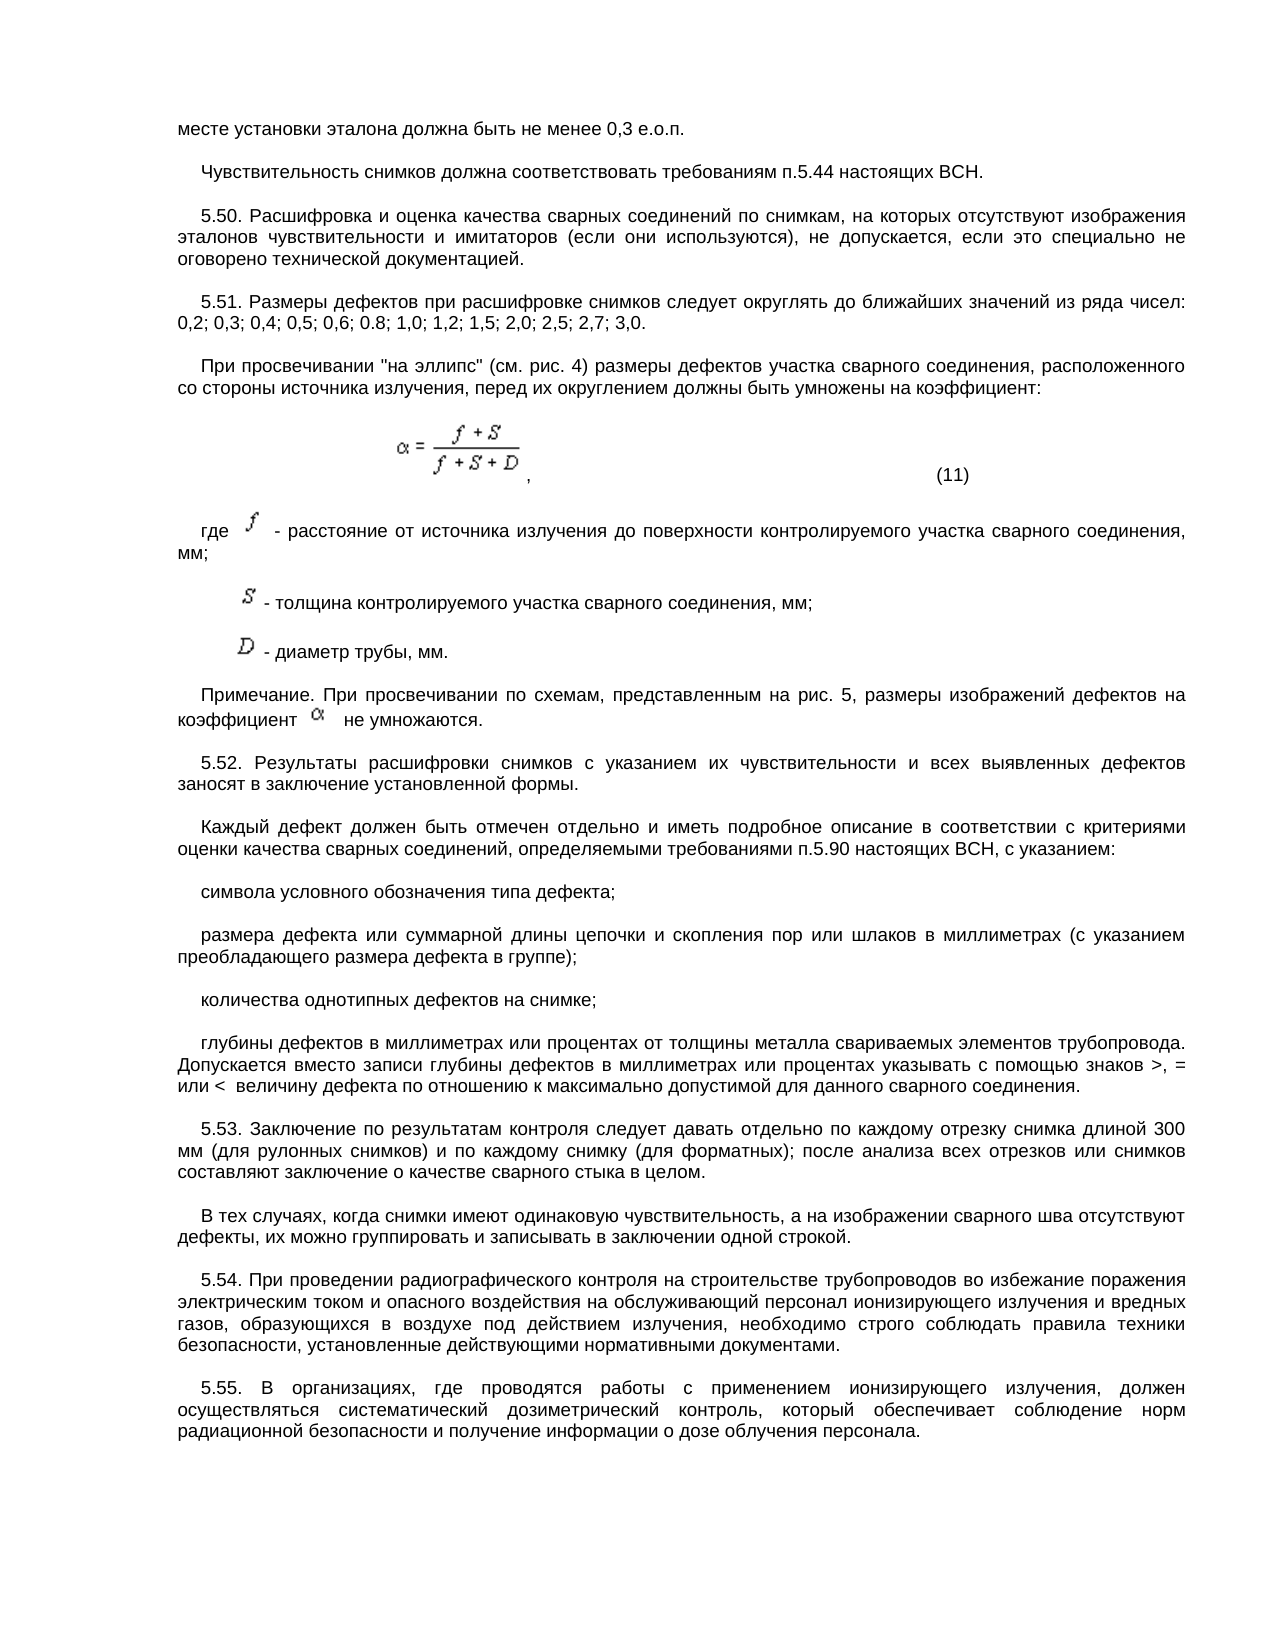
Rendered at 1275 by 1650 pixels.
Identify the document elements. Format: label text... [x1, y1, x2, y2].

text 5.53. Заключение по результатам контроля следует давать отдельно по каждому отрезку снимка длиной 300 мм (для рулонных снимков) и по каждому снимку (для форматных); после анализа всех отрезков или снимков составляют заключение о качестве сварного стыка в целом. [177, 1118, 1186, 1183]
text В тех случаях, когда снимки имеют одинаковую чувствительность, а на изображении сварного шва отсутствуют дефекты, их можно группировать и записывать в заключении одной строкой. [177, 1204, 1186, 1248]
text - диаметр трубы, мм. [177, 635, 1186, 663]
picture [238, 584, 259, 610]
text количества однотипных дефектов на снимке; [177, 989, 1186, 1010]
text - толщина контролируемого участка сварного соединения, мм; [177, 585, 1186, 614]
text 5.50. Расшифровка и оценка качества сварных соединений по снимкам, на которых отсутствуют изображения эталонов чувствительности и имитаторов (если они используются), не допускается, если это специально не оговорено технической документацией. [177, 204, 1186, 269]
text 5.51. Размеры дефектов при расшифровке снимков следует округлять до ближайших значений из ряда чисел: 0,2; 0,3; 0,4; 0,5; 0,6; 0.8; 1,0; 1,2; 1,5; 2,0; 2,5; 2,7; 3,0. [177, 291, 1186, 334]
text При просвечивании "на эллипс" (см. рис. 4) размеры дефектов участка сварного соединения, расположенного со стороны источника излучения, перед их округлением должны быть умножены на коэффициент: [177, 355, 1186, 398]
picture [307, 705, 328, 727]
text размера дефекта или суммарной длины цепочки и скопления пор или шлаков в миллиметрах (с указанием преобладающего размера дефекта в группе); [177, 924, 1186, 967]
picture [233, 635, 259, 659]
text Чувствительность снимков должна соответствовать требованиям п.5.44 настоящих ВСН. [177, 161, 1186, 183]
text 5.54. При проведении радиографического контроля на строительстве трубопроводов во избежание поражения электрическим током и опасного воздействия на обслуживающий персонал ионизирующего излучения и вредных газов, образующихся в воздухе под действием излучения, необходимо строго соблюдать правила техники безопасности, установленные действующими нормативными документами. [177, 1269, 1186, 1355]
text глубины дефектов в миллиметрах или процентах от толщины металла свариваемых элементов трубопровода. Допускается вместо записи глубины дефектов в миллиметрах или процентах указывать с помощью знаков >, = или < величину дефекта по отношению к максимально допустимой для данного сварного соединения. [177, 1032, 1186, 1097]
picture [393, 420, 526, 481]
picture [243, 506, 267, 538]
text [177, 118, 1186, 140]
text Каждый дефект должен быть отмечен отдельно и иметь подробное описание в соответствии с критериями оценки качества сварных соединений, определяемыми требованиями п.5.90 настоящих ВСН, с указанием: [177, 816, 1186, 859]
text 5.52. Результаты расшифровки снимков с указанием их чувствительности и всех выявленных дефектов заносят в заключение установленной формы. [177, 752, 1186, 795]
text , (11) [177, 420, 1186, 485]
text где - расстояние от источника излучения до поверхности контролируемого участка сварного соединения, мм; [177, 506, 1186, 563]
text Примечание. При просвечивании по схемам, представленным на рис. 5, размеры изображений дефектов на коэффициент не умножаются. [177, 684, 1186, 730]
text 5.55. В организациях, где проводятся работы с применением ионизирующего излучения, должен осуществляться систематический дозиметрический контроль, который обеспечивает соблюдение норм радиационной безопасности и получение информации о дозе облучения персонала. [177, 1377, 1186, 1442]
text символа условного обозначения типа дефекта; [177, 881, 1186, 903]
